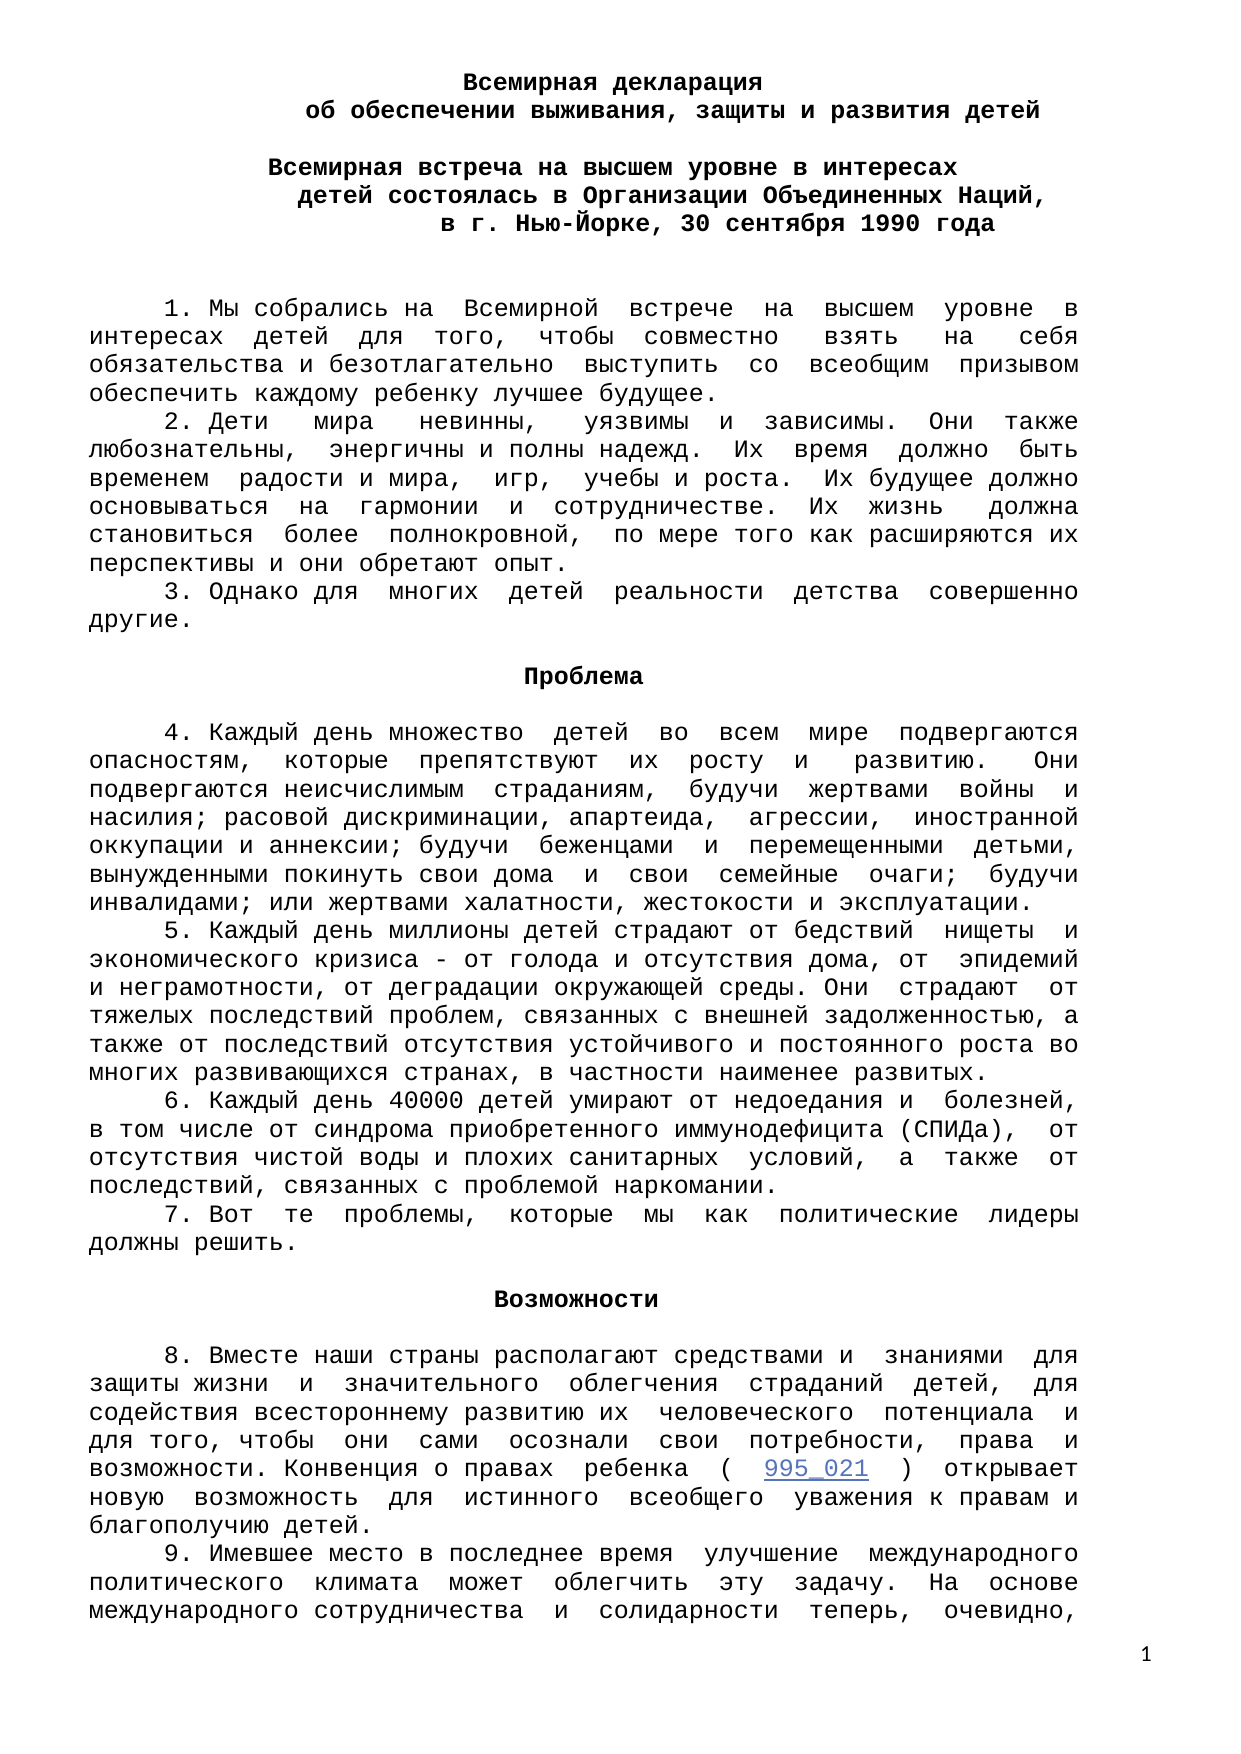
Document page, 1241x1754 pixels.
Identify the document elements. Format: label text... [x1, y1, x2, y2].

text 2. Дети мира невинны, уязвимы и зависимы. Они также любознательны, энергичны и полны надежд. Их время должно быть временем радости и мира, игр, учебы и роста. Их будущее должно основываться на гармонии и сотрудничестве. Их жизнь должна становиться более полнокровной, по мере того как расширяются их перспективы и они обретают опыт. [89, 409, 1152, 579]
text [89, 1541, 1152, 1626]
text 8. Вместе наши страны располагают средствами и знаниями для защиты жизни и значительного облегчения страданий детей, для содействия всестороннему развитию их человеческого потенциала и для того, чтобы они сами осознали свои потребности, права и возможности. Конвенция о правах ребенка ( 995_021 ) открывает новую возможность для истинного всеобщего уважения к правам и благополучию детей. [89, 1342, 1152, 1541]
text Всемирная декларация об обеспечении выживания, защиты и развития детей [89, 69, 1152, 154]
text 3. Однако для многих детей реальности детства совершенно другие. [89, 579, 1152, 663]
text 7. Вот те проблемы, которые мы как политические лидеры должны решить. [89, 1201, 1152, 1286]
text Проблема [89, 663, 1152, 720]
text 4. Каждый день множество детей во всем мире подвергаются опасностям, которые препятствуют их росту и развитию. Они подвергаются неисчислимым страданиям, будучи жертвами войны и насилия; расовой дискриминации, апартеида, агрессии, иностранной оккупации и аннексии; будучи беженцами и перемещенными детьми, вынужденными покинуть свои дома и свои семейные очаги; будучи инвалидами; или жертвами халатности, жестокости и эксплуатации. [89, 720, 1152, 918]
text 5. Каждый день миллионы детей страдают от бедствий нищеты и экономического кризиса - от голода и отсутствия дома, от эпидемий и неграмотности, от деградации окружающей среды. Они страдают от тяжелых последствий проблем, связанных с внешней задолженностью, а также от последствий отсутствия устойчивого и постоянного роста во многих развивающихся странах, в частности наименее развитых. [89, 918, 1152, 1088]
text Всемирная встреча на высшем уровне в интересах детей состоялась в Организации Объединенных Наций, в г. Нью-Йорке, 30 сентября 1990 года [89, 154, 1152, 295]
text 1. Мы собрались на Всемирной встрече на высшем уровне в интересах детей для того, чтобы совместно взять на себя обязательства и безотлагательно выступить со всеобщим призывом обеспечить каждому ребенку лучшее будущее. [89, 295, 1152, 409]
text Возможности [89, 1286, 1152, 1342]
text 6. Каждый день 40000 детей умирают от недоедания и болезней, в том числе от синдрома приобретенного иммунодефицита (СПИДа), от отсутствия чистой воды и плохих санитарных условий, а также от последствий, связанных с проблемой наркомании. [89, 1088, 1152, 1201]
